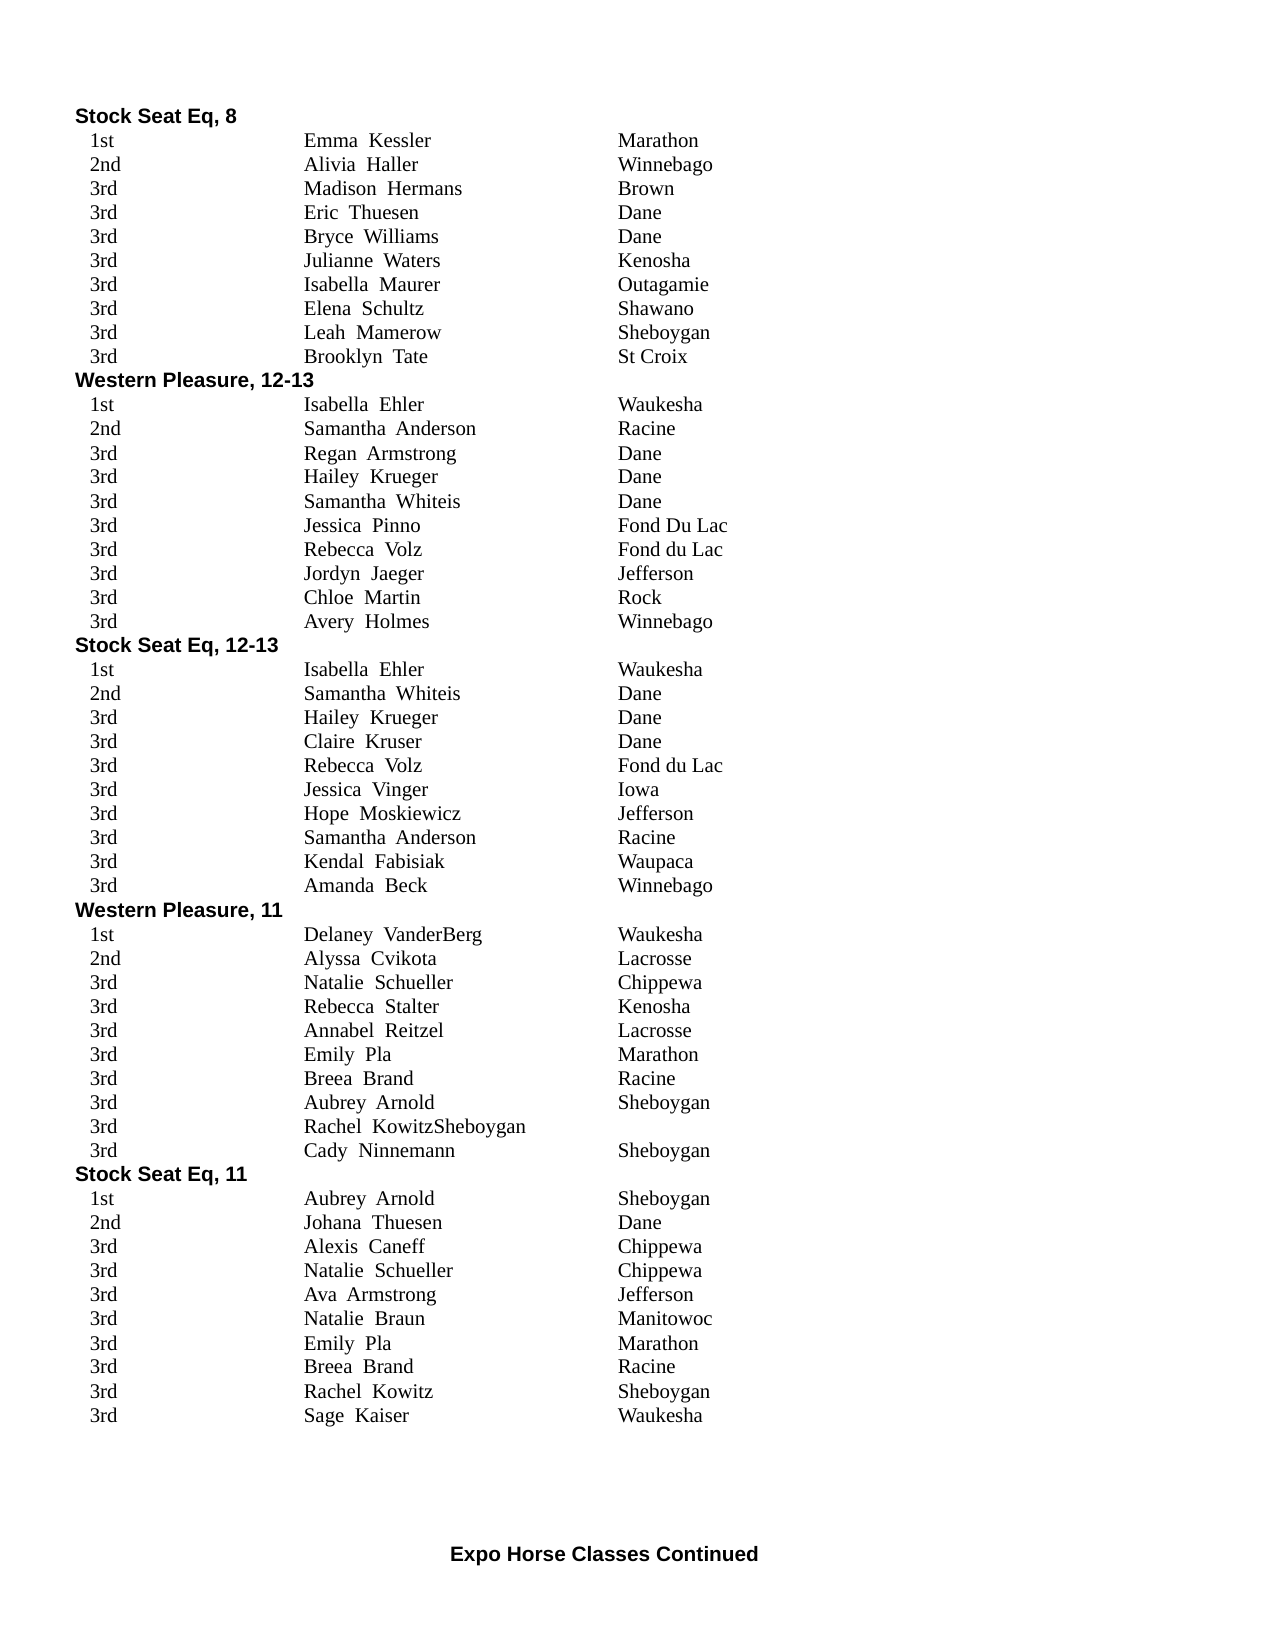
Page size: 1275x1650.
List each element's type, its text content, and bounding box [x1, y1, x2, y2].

text 3rd Cady Ninnemann Sheboygan [75, 1138, 1200, 1162]
text 3rd Natalie Braun Manitowoc [75, 1306, 1200, 1330]
text 3rd Rachel Kowitz Sheboygan [75, 1114, 1200, 1138]
text 1st Aubrey Arnold Sheboygan [75, 1186, 1200, 1210]
text 2nd Alivia Haller Winnebago [75, 152, 1200, 176]
text 3rd Regan Armstrong Dane [75, 440, 1200, 464]
text 3rd Rachel Kowitz Sheboygan [75, 1378, 1200, 1403]
text 1st Delaney VanderBerg Waukesha [75, 921, 1200, 946]
text 3rd Rebecca Volz Fond du Lac [75, 537, 1200, 561]
text 3rd Annabel Reitzel Lacrosse [75, 1018, 1200, 1042]
text 3rd Hope Moskiewicz Jefferson [75, 801, 1200, 825]
text 3rd Rebecca Stalter Kenosha [75, 994, 1200, 1018]
text 3rd Chloe Martin Rock [75, 585, 1200, 609]
text 3rd Isabella Maurer Outagamie [75, 272, 1200, 296]
text 3rd Sage Kaiser Waukesha [75, 1403, 1200, 1427]
text 3rd Natalie Schueller Chippewa [75, 969, 1200, 994]
text 3rd Jessica Vinger Iowa [75, 777, 1200, 801]
text 3rd Ava Armstrong Jefferson [75, 1282, 1200, 1306]
text 3rd Jessica Pinno Fond Du Lac [75, 513, 1200, 537]
text 3rd Emily Pla Marathon [75, 1042, 1200, 1066]
text Western Pleasure, 12-13 [75, 368, 1200, 392]
text 3rd Eric Thuesen Dane [75, 200, 1200, 224]
text 3rd Elena Schultz Shawano [75, 296, 1200, 320]
text 3rd Jordyn Jaeger Jefferson [75, 561, 1200, 585]
text Stock Seat Eq, 11 [75, 1162, 1200, 1186]
text 3rd Samantha Anderson Racine [75, 825, 1200, 849]
text 3rd Amanda Beck Winnebago [75, 873, 1200, 897]
text 3rd Emily Pla Marathon [75, 1330, 1200, 1354]
text 3rd Hailey Krueger Dane [75, 705, 1200, 729]
text 3rd Rebecca Volz Fond du Lac [75, 753, 1200, 777]
text 2nd Samantha Anderson Racine [75, 416, 1200, 440]
text 3rd Leah Mamerow Sheboygan [75, 320, 1200, 344]
text 2nd Alyssa Cvikota Lacrosse [75, 946, 1200, 969]
text 3rd Avery Holmes Winnebago [75, 609, 1200, 633]
text 3rd Madison Hermans Brown [75, 176, 1200, 200]
text 1st Isabella Ehler Waukesha [75, 392, 1200, 416]
text 3rd Alexis Caneff Chippewa [75, 1234, 1200, 1258]
text 3rd Brooklyn Tate St Croix [75, 344, 1200, 368]
text 3rd Julianne Waters Kenosha [75, 248, 1200, 272]
text 3rd Breea Brand Racine [75, 1066, 1200, 1090]
text Expo Horse Classes Continued [75, 1542, 1200, 1566]
text 2nd Johana Thuesen Dane [75, 1210, 1200, 1234]
text 3rd Bryce Williams Dane [75, 224, 1200, 248]
text 1st Emma Kessler Marathon [75, 128, 1200, 152]
text 3rd Kendal Fabisiak Waupaca [75, 849, 1200, 873]
text 3rd Samantha Whiteis Dane [75, 488, 1200, 513]
text 3rd Aubrey Arnold Sheboygan [75, 1090, 1200, 1114]
text 1st Isabella Ehler Waukesha [75, 657, 1200, 681]
text 3rd Breea Brand Racine [75, 1354, 1200, 1378]
text 3rd Claire Kruser Dane [75, 729, 1200, 753]
text Stock Seat Eq, 8 [75, 104, 1200, 128]
text 2nd Samantha Whiteis Dane [75, 681, 1200, 705]
text Stock Seat Eq, 12-13 [75, 633, 1200, 657]
text 3rd Hailey Krueger Dane [75, 464, 1200, 488]
text 3rd Natalie Schueller Chippewa [75, 1258, 1200, 1282]
text Western Pleasure, 11 [75, 897, 1200, 921]
